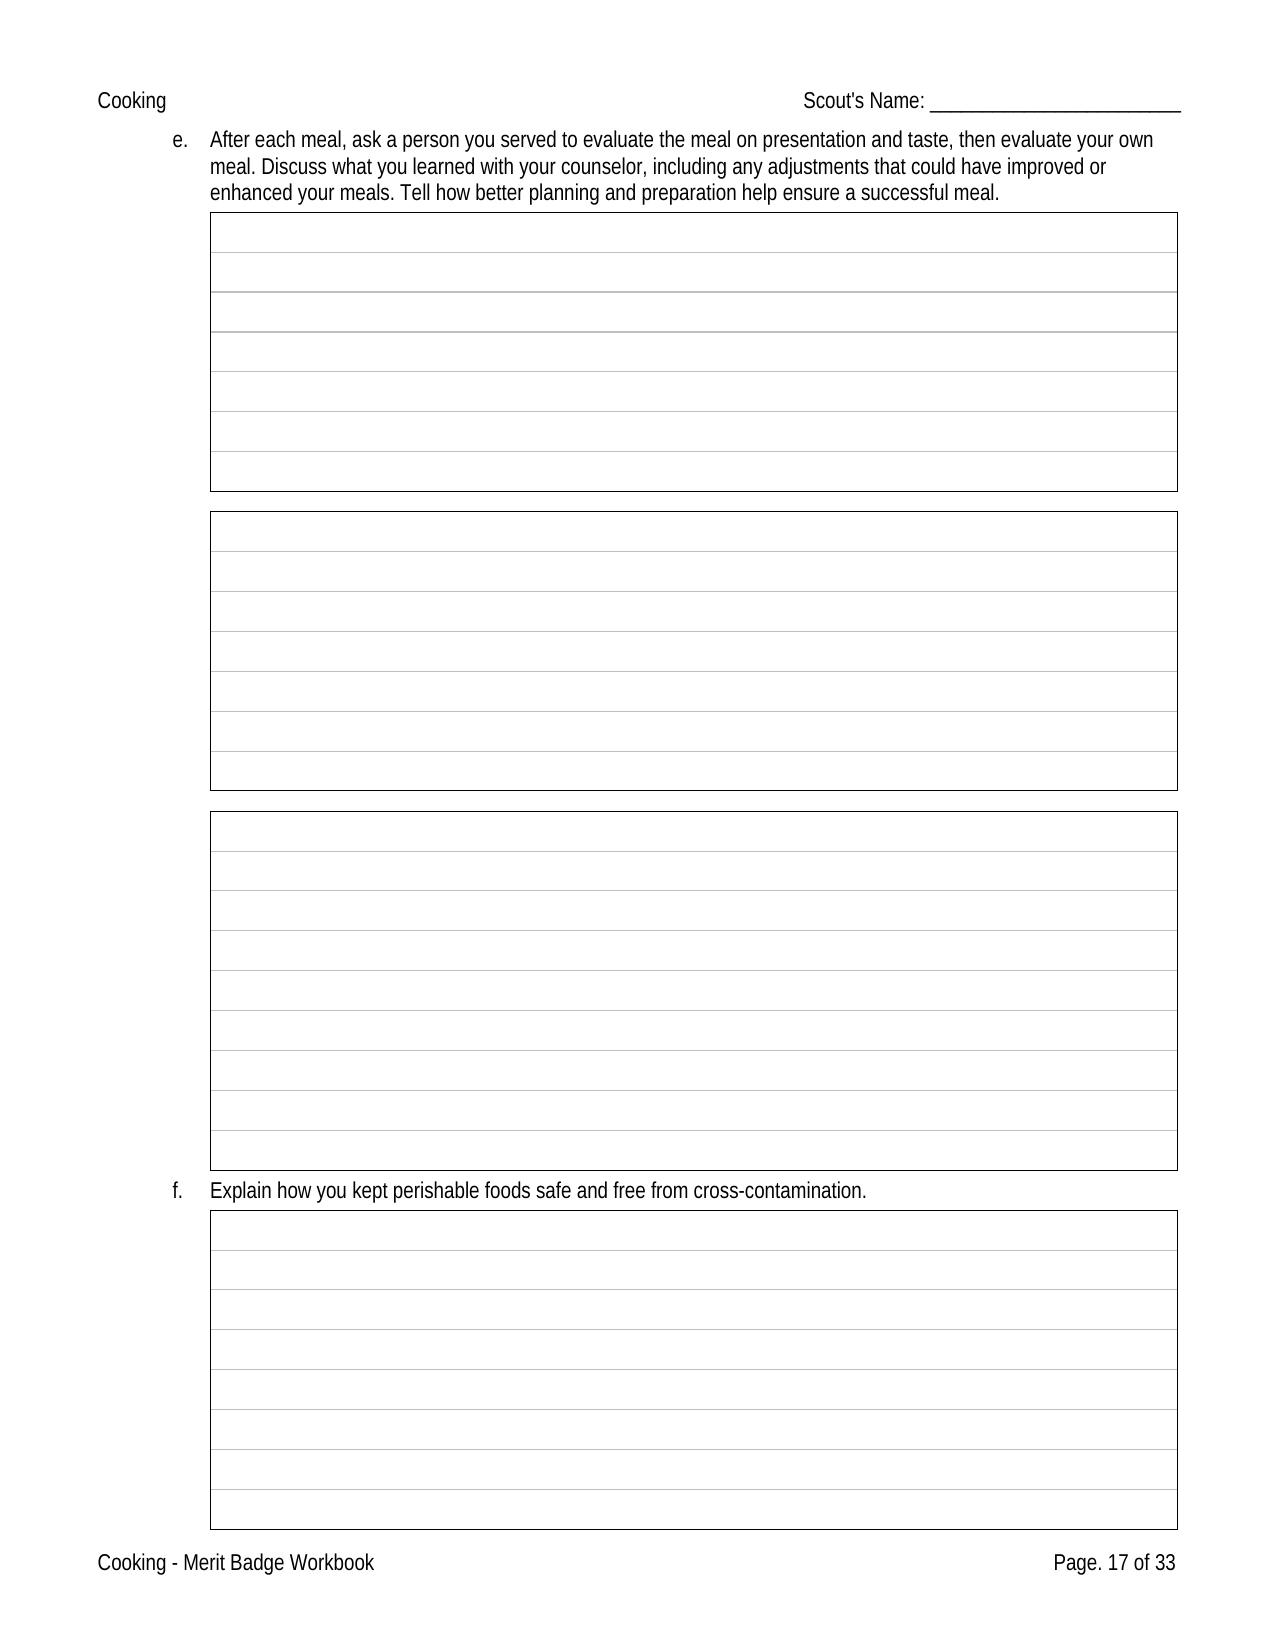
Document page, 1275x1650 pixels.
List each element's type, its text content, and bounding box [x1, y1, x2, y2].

table_cell [211, 712, 1177, 751]
table_cell [211, 752, 1177, 790]
text f. Explain how you kept perishable foods safe and free from cross-contamination. [172, 1177, 1177, 1203]
table_cell [211, 1290, 1177, 1329]
table_cell [211, 1450, 1177, 1489]
table_cell [211, 1330, 1177, 1369]
table_cell [211, 931, 1177, 970]
table_cell [211, 1131, 1177, 1170]
table_cell [211, 333, 1177, 371]
table_cell [211, 452, 1177, 491]
table_header [211, 812, 1177, 851]
table_cell [211, 372, 1177, 411]
table_cell [211, 1410, 1177, 1449]
table_cell [211, 1051, 1177, 1090]
table_cell [211, 891, 1177, 930]
table_cell [211, 1011, 1177, 1050]
text e. After each meal, ask a person you served to evaluate the meal on presentation and taste, then evaluate your own meal. Discuss what you learned with your counselor, including any adjustments that could have improved or enhanced your meals. Tell how better planning and preparation help ensure a successful meal. [172, 126, 1177, 205]
table_cell [211, 971, 1177, 1010]
table_cell [211, 1490, 1177, 1529]
table_cell [211, 1370, 1177, 1409]
table_cell [211, 1091, 1177, 1130]
table_cell [211, 852, 1177, 890]
table_cell [211, 293, 1177, 331]
table_cell [211, 552, 1177, 591]
table_cell [211, 253, 1177, 291]
table_cell [211, 672, 1177, 711]
table_header [211, 1211, 1177, 1249]
table_cell [211, 412, 1177, 451]
table_cell [211, 1251, 1177, 1289]
table_header [211, 512, 1177, 551]
table_cell [211, 592, 1177, 631]
table_cell [211, 632, 1177, 671]
table_header [211, 213, 1177, 252]
